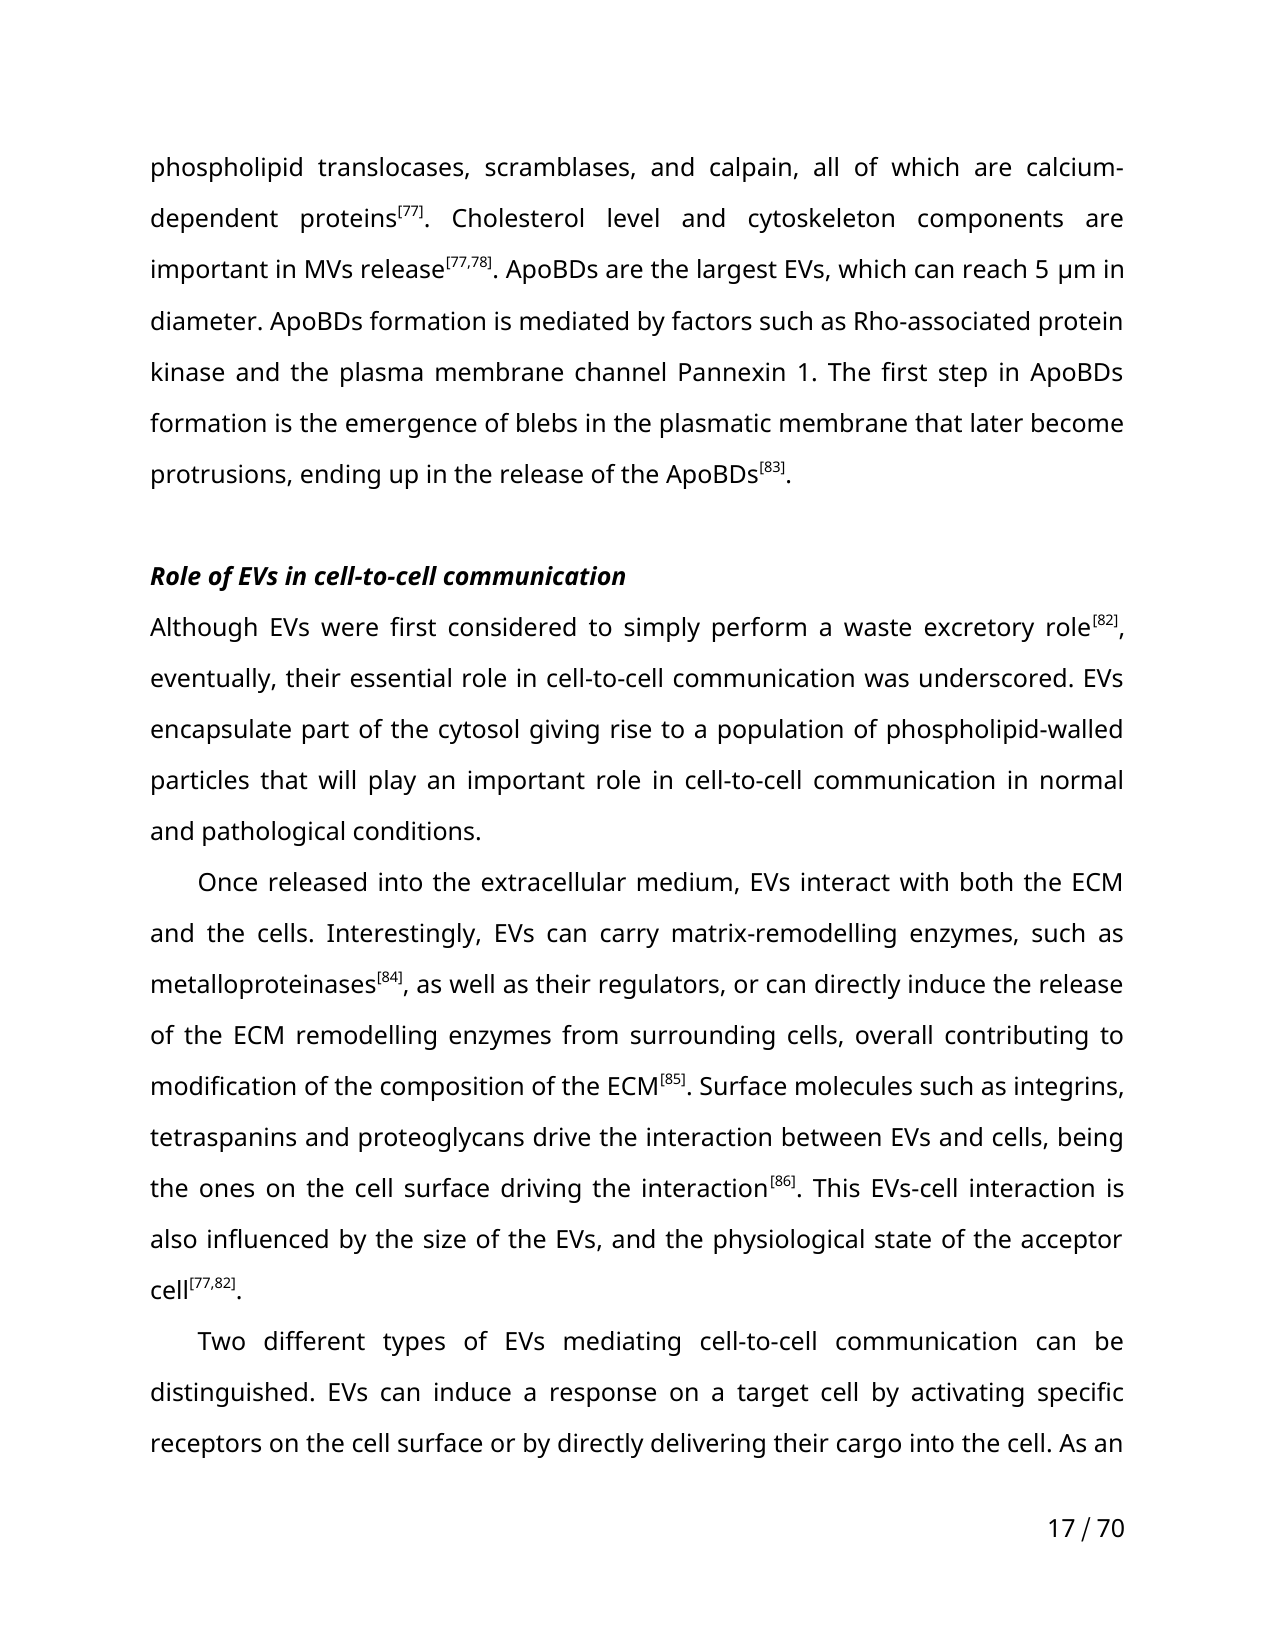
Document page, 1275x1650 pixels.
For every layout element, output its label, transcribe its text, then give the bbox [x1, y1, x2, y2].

text Role of EVs in cell-to-cell communication [150, 558, 1125, 592]
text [150, 150, 1125, 490]
text Although EVs were first considered to simply perform a waste excretory role[82], eventually, their essential role in cell-to-cell communication was underscored. EVs encapsulate part of the cytosol giving rise to a population of phospholipid-walled particles that will play an important role in cell-to-cell communication in normal and pathological conditions. [150, 609, 1125, 848]
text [150, 1324, 1125, 1460]
text Once released into the extracellular medium, EVs interact with both the ECM and the cells. Interestingly, EVs can carry matrix-remodelling enzymes, such as metalloproteinases[84], as well as their regulators, or can directly induce the release of the ECM remodelling enzymes from surrounding cells, overall contributing to modification of the composition of the ECM[85]. Surface molecules such as integrins, tetraspanins and proteoglycans drive the interaction between EVs and cells, being the ones on the cell surface driving the interaction[86]. This EVs-cell interaction is also influenced by the size of the EVs, and the physiological state of the acceptor cell[77,82]. [150, 864, 1125, 1307]
